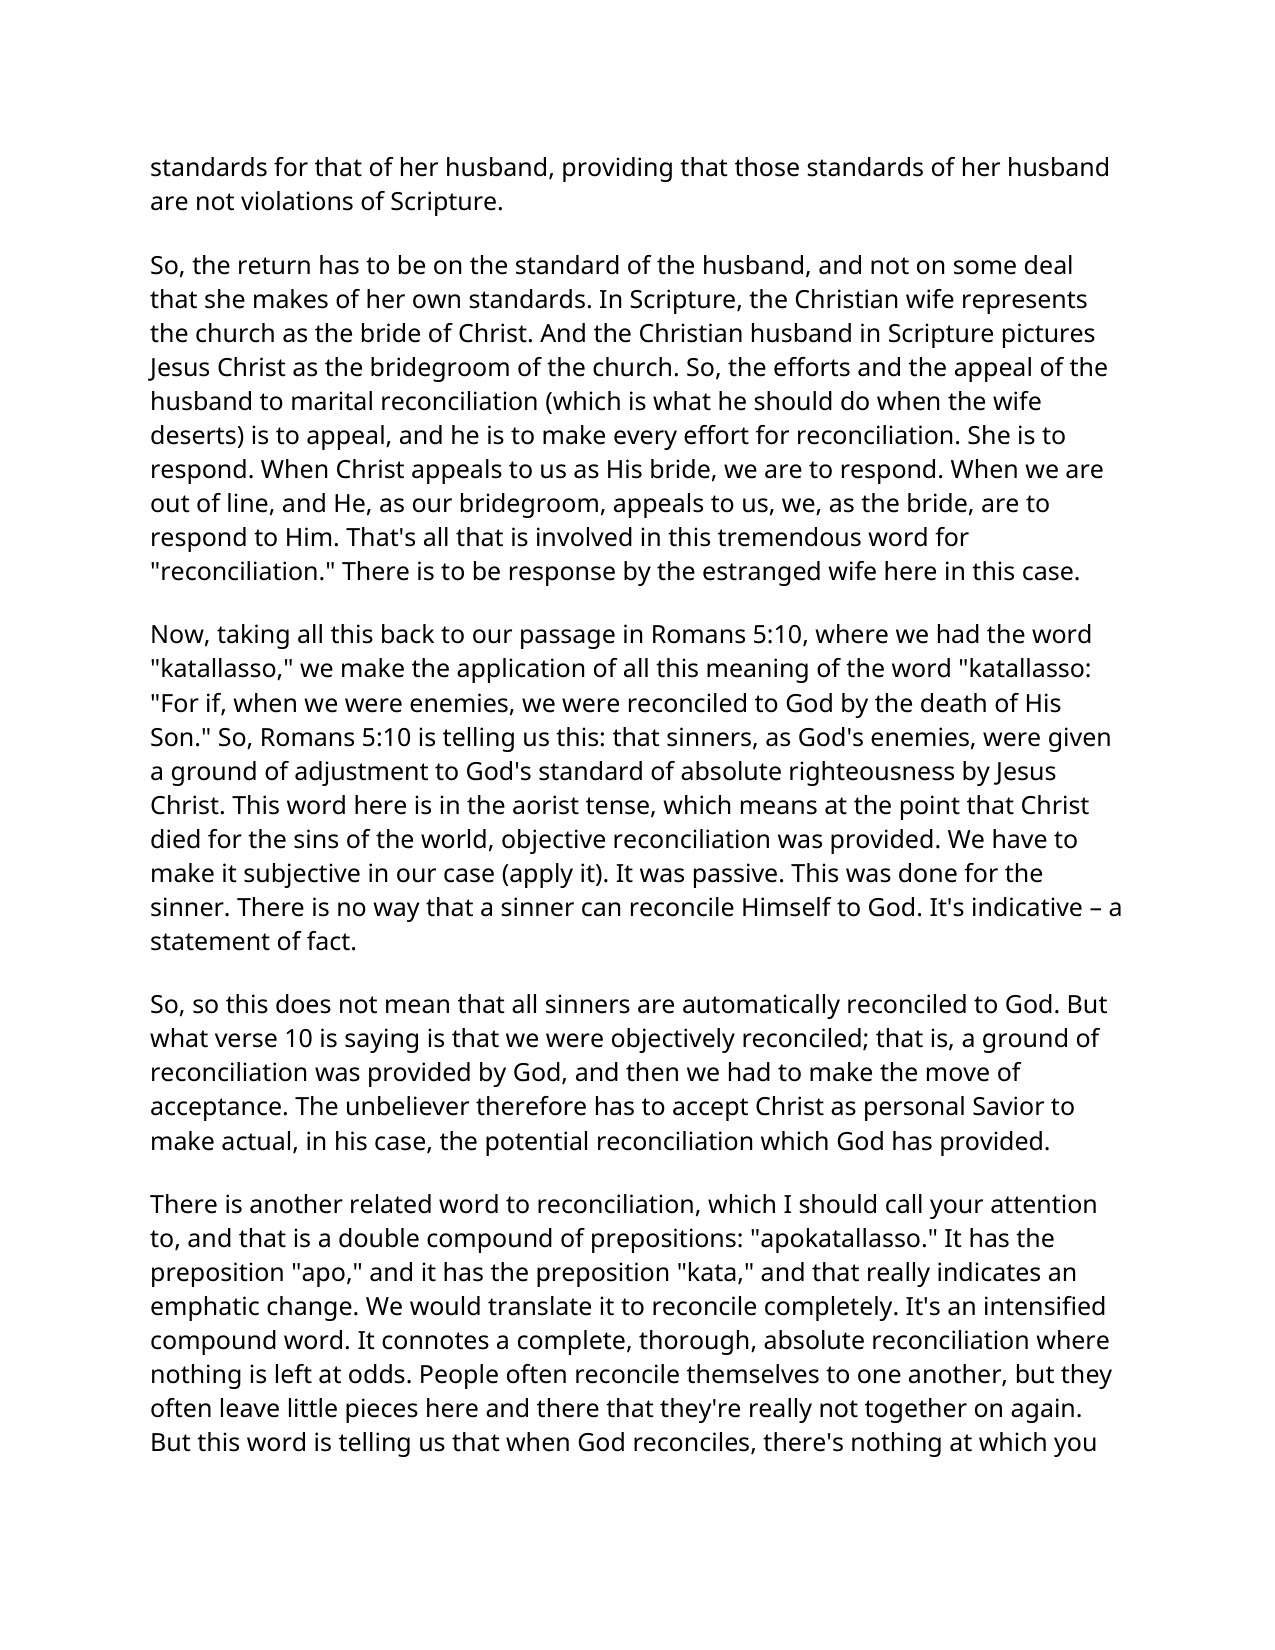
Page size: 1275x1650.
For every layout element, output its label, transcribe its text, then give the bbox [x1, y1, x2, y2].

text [150, 150, 1125, 218]
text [150, 1186, 1125, 1459]
text So, the return has to be on the standard of the husband, and not on some deal that she makes of her own standards. In Scripture, the Christian wife represents the church as the bride of Christ. And the Christian husband in Scripture pictures Jesus Christ as the bridegroom of the church. So, the efforts and the appeal of the husband to marital reconciliation (which is what he should do when the wife deserts) is to appeal, and he is to make every effort for reconciliation. She is to respond. When Christ appeals to us as His bride, we are to respond. When we are out of line, and He, as our bridegroom, appeals to us, we, as the bride, are to respond to Him. That's all that is involved in this tremendous word for "reconciliation." There is to be response by the estranged wife here in this case. [150, 247, 1125, 588]
text So, so this does not mean that all sinners are automatically reconciled to God. But what verse 10 is saying is that we were objectively reconciled; that is, a ground of reconciliation was provided by God, and then we had to make the move of acceptance. The unbeliever therefore has to accept Christ as personal Savior to make actual, in his case, the potential reconciliation which God has provided. [150, 987, 1125, 1157]
text Now, taking all this back to our passage in Romans 5:10, where we had the word "katallasso," we make the application of all this meaning of the word "katallasso: "For if, when we were enemies, we were reconciled to God by the death of His Son." So, Romans 5:10 is telling us this: that sinners, as God's enemies, were given a ground of adjustment to God's standard of absolute righteousness by Jesus Christ. This word here is in the aorist tense, which means at the point that Christ died for the sins of the world, objective reconciliation was provided. We have to make it subjective in our case (apply it). It was passive. This was done for the sinner. There is no way that a sinner can reconcile Himself to God. It's indicative – a statement of fact. [150, 617, 1125, 958]
